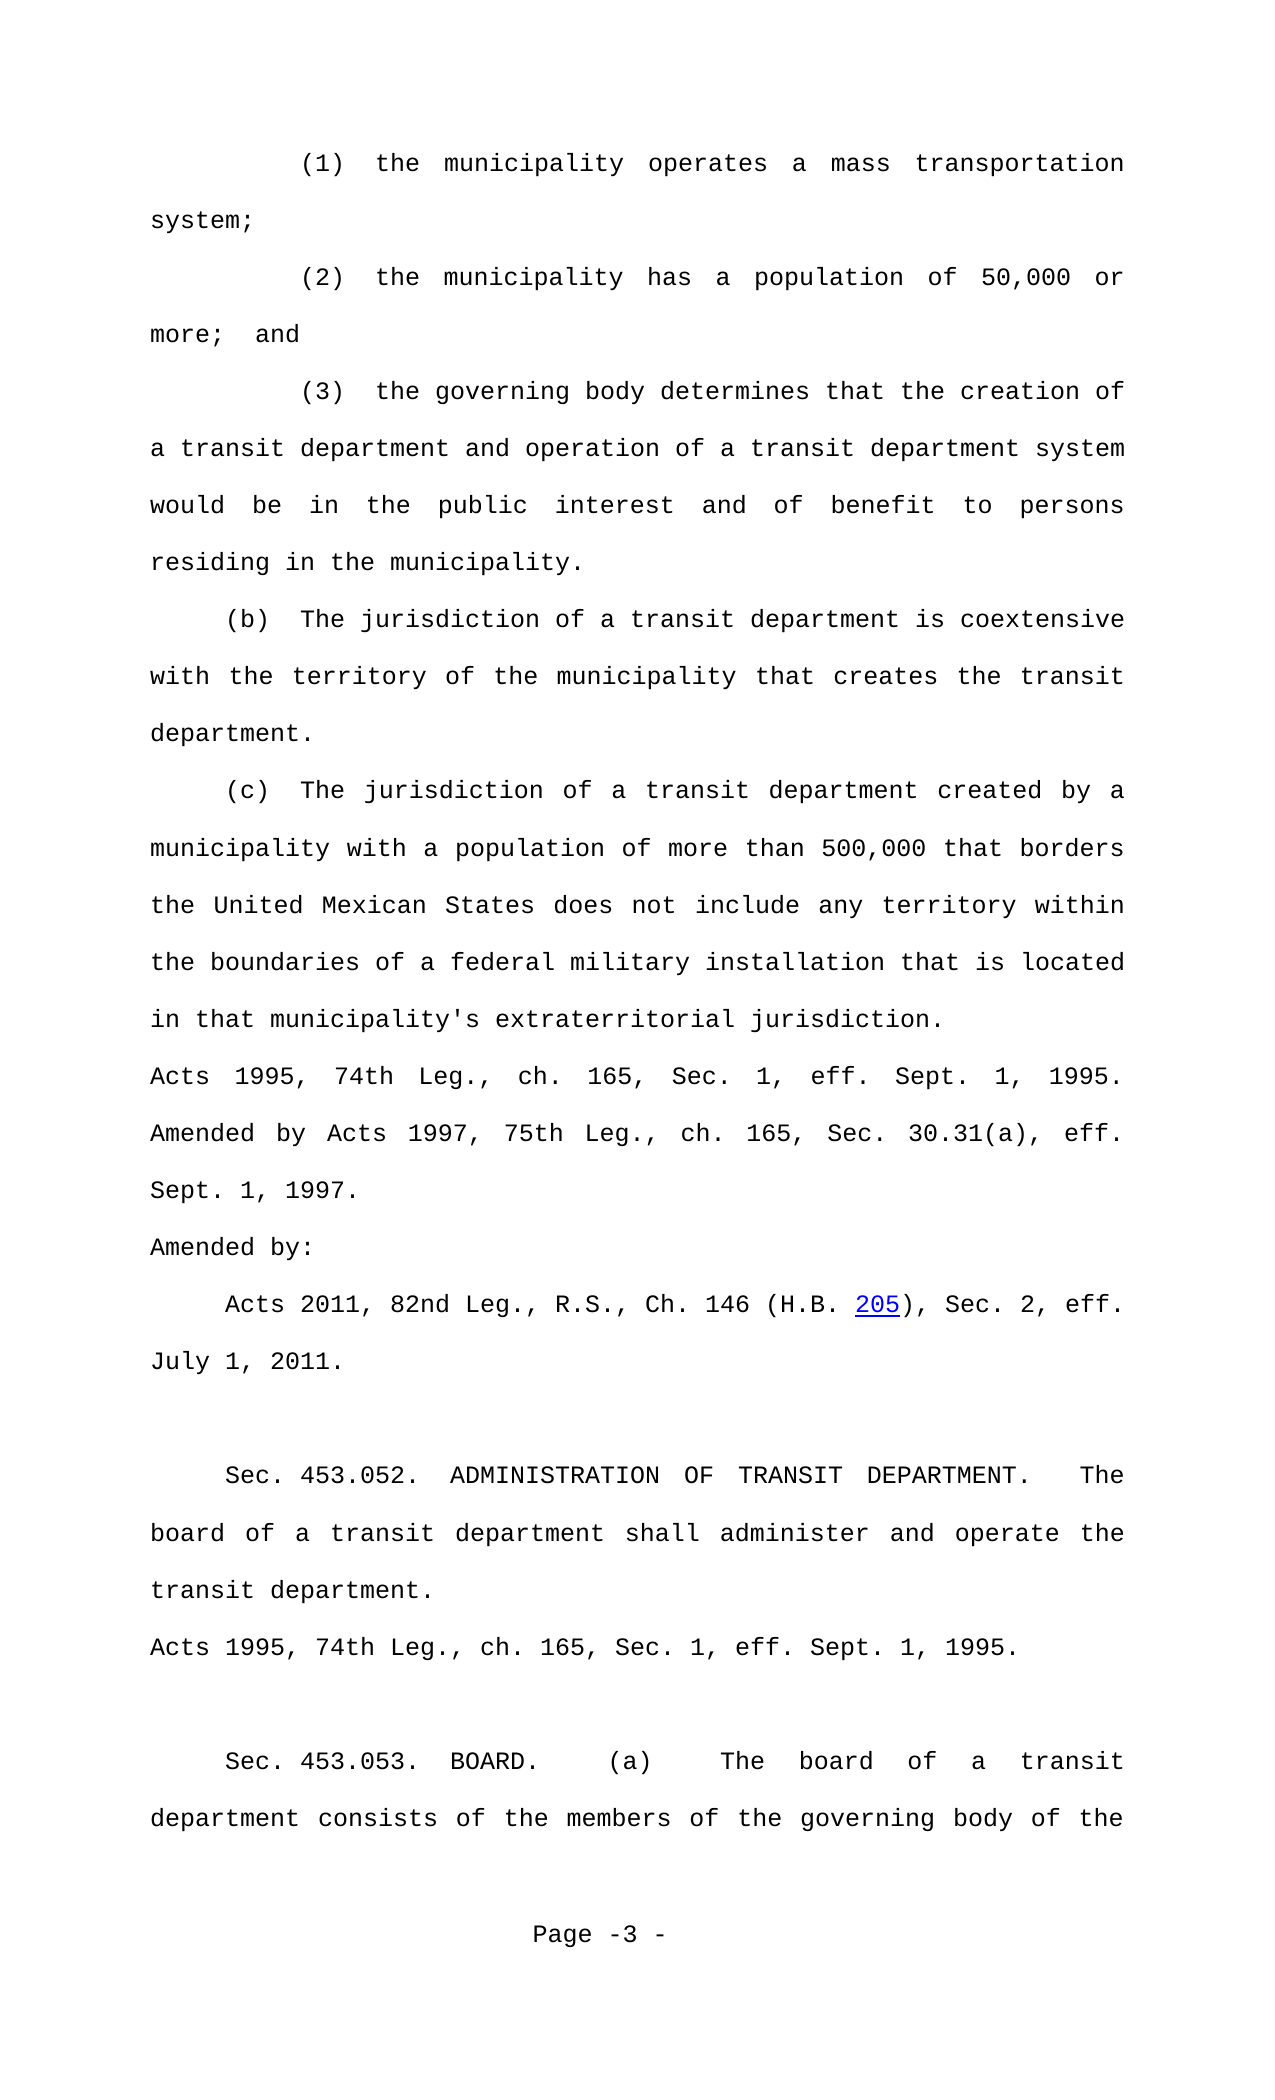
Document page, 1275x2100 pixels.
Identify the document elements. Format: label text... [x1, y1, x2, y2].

text Acts 1995, 74th Leg., ch. 165, Sec. 1, eff. Sept. 1, 1995. Amended by Acts 1997, 75th Leg., ch. 165, Sec. 30.31(a), eff. Sept. 1, 1997. [150, 1063, 1125, 1206]
text Amended by: [150, 1234, 1125, 1263]
text (1) the municipality operates a mass transportation system; [150, 150, 1125, 236]
text (3) the governing body determines that the creation of a transit department and operation of a transit department system would be in the public interest and of benefit to persons residing in the municipality. [150, 378, 1125, 578]
text (c) The jurisdiction of a transit department created by a municipality with a population of more than 500,000 that borders the United Mexican States does not include any territory within the boundaries of a federal military installation that is located in that municipality's extraterritorial jurisdiction. [150, 778, 1125, 1035]
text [150, 1748, 1125, 1834]
text Acts 2011, 82nd Leg., R.S., Ch. 146 (H.B. 205), Sec. 2, eff. July 1, 2011. [150, 1292, 1125, 1377]
text Sec. 453.052. ADMINISTRATION OF TRANSIT DEPARTMENT. The board of a transit department shall administer and operate the transit department. [150, 1463, 1125, 1606]
text Acts 1995, 74th Leg., ch. 165, Sec. 1, eff. Sept. 1, 1995. [150, 1634, 1125, 1663]
text (b) The jurisdiction of a transit department is coextensive with the territory of the municipality that creates the transit department. [150, 607, 1125, 749]
text (2) the municipality has a population of 50,000 or more; and [150, 264, 1125, 350]
